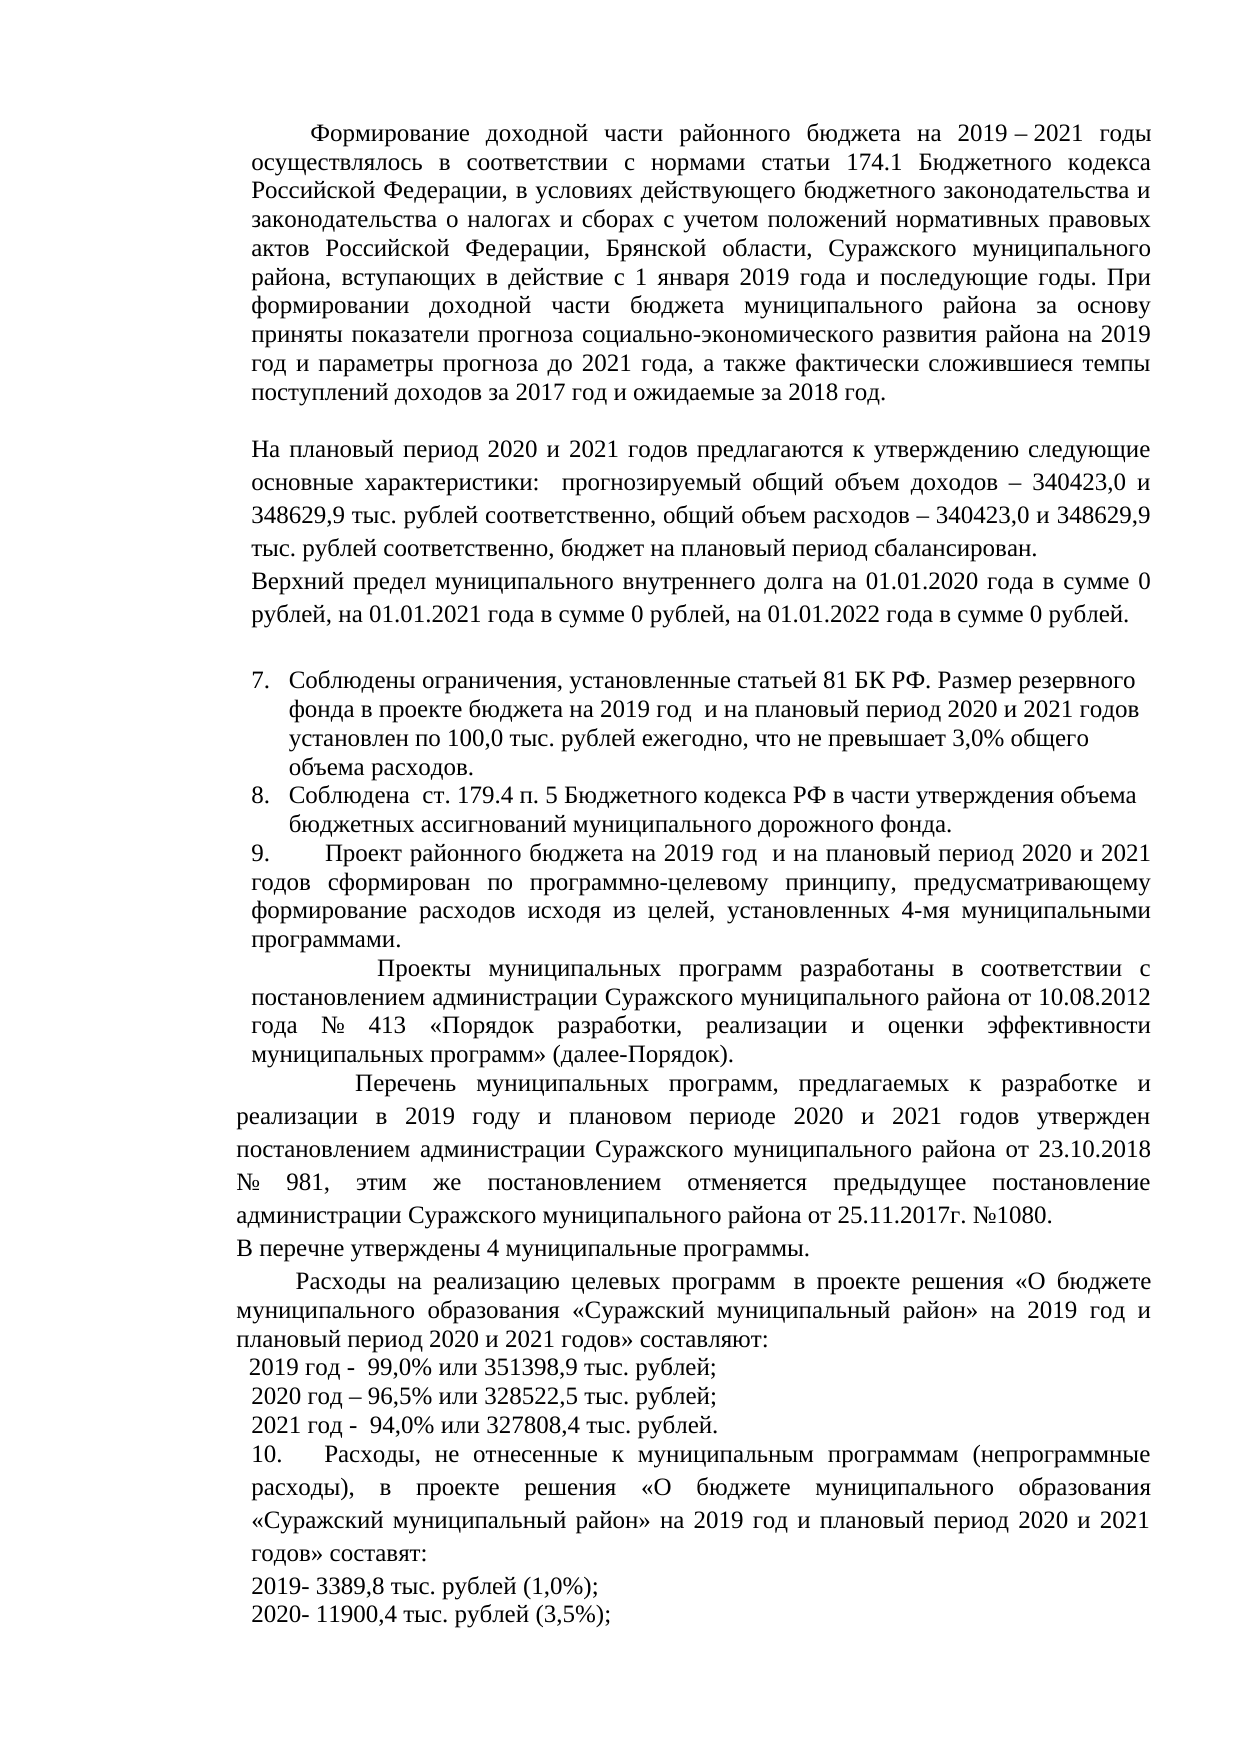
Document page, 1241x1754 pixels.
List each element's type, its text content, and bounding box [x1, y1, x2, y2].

text Формирование доходной части районного бюджета на 2019 – 2021 годы осуществлялось в соответствии с нормами статьи 174.1 Бюджетного кодекса Российской Федерации, в условиях действующего бюджетного законодательства и законодательства о налогах и сборах с учетом положений нормативных правовых актов Российской Федерации, Брянской области, Суражского муниципального района, вступающих в действие с 1 января 2019 года и последующие годы. При формировании доходной части бюджета муниципального района за основу приняты показатели прогноза социально-экономического развития района на 2019 год и параметры прогноза до 2021 года, а также фактически сложившиеся темпы поступлений доходов за 2017 год и ожидаемые за 2018 год. [251, 118, 1152, 406]
text 2019- 3389,8 тыс. рублей (1,0%); [177, 1571, 1152, 1599]
text В перечне утверждены 4 муниципальные программы. [177, 1233, 1152, 1262]
text 2020 год – 96,5% или 328522,5 тыс. рублей; [177, 1381, 1152, 1410]
text Проекты муниципальных программ разработаны в соответствии с постановлением администрации Суражского муниципального района от 10.08.2012 года № 413 «Порядок разработки, реализации и оценки эффективности муниципальных программ» (далее-Порядок). [251, 953, 1152, 1068]
text На плановый период 2020 и 2021 годов предлагаются к утверждению следующие основные характеристики: прогнозируемый общий объем доходов – 340423,0 и 348629,9 тыс. рублей соответственно, общий объем расходов – 340423,0 и 348629,9 тыс. рублей соответственно, бюджет на плановый период сбалансирован. [251, 434, 1152, 562]
text 10. Расходы, не отнесенные к муниципальным программам (непрограммные расходы), в проекте решения «О бюджете муниципального образования «Суражский муниципальный район» на 2019 год и плановый период 2020 и 2021 годов» составят: [251, 1439, 1152, 1566]
text Перечень муниципальных программ, предлагаемых к разработке и реализации в 2019 году и плановом периоде 2020 и 2021 годов утвержден постановлением администрации Суражского муниципального района от 23.10.2018 № 981, этим же постановлением отменяется предыдущее постановление администрации Суражского муниципального района от 25.11.2017г. №1080. [236, 1068, 1152, 1229]
list Соблюдена ст. 179.4 п. 5 Бюджетного кодекса РФ в части утверждения объема бюджетных ассигнований муниципального дорожного фонда. [251, 781, 1152, 838]
list Соблюдены ограничения, установленные статьей 81 БК РФ. Размер резервного фонда в проекте бюджета на 2019 год и на плановый период 2020 и 2021 годов установлен по 100,0 тыс. рублей ежегодно, что не превышает 3,0% общего объема расходов. [251, 666, 1152, 781]
list Проект районного бюджета на 2019 год и на плановый период 2020 и 2021 годов сформирован по программно-целевому принципу, предусматривающему формирование расходов исходя из целей, установленных 4-мя муниципальными программами. [251, 838, 1152, 953]
text 2020- 11900,4 тыс. рублей (3,5%); [177, 1599, 1152, 1628]
text 2019 год - 99,0% или 351398,9 тыс. рублей; [177, 1352, 1152, 1381]
text 2021 год - 94,0% или 327808,4 тыс. рублей. [177, 1410, 1152, 1439]
text Верхний предел муниципального внутреннего долга на 01.01.2020 года в сумме 0 рублей, на 01.01.2021 года в сумме 0 рублей, на 01.01.2022 года в сумме 0 рублей. [251, 566, 1152, 628]
text Расходы на реализацию целевых программ в проекте решения «О бюджете муниципального образования «Суражский муниципальный район» на 2019 год и плановый период 2020 и 2021 годов» составляют: [236, 1266, 1152, 1352]
